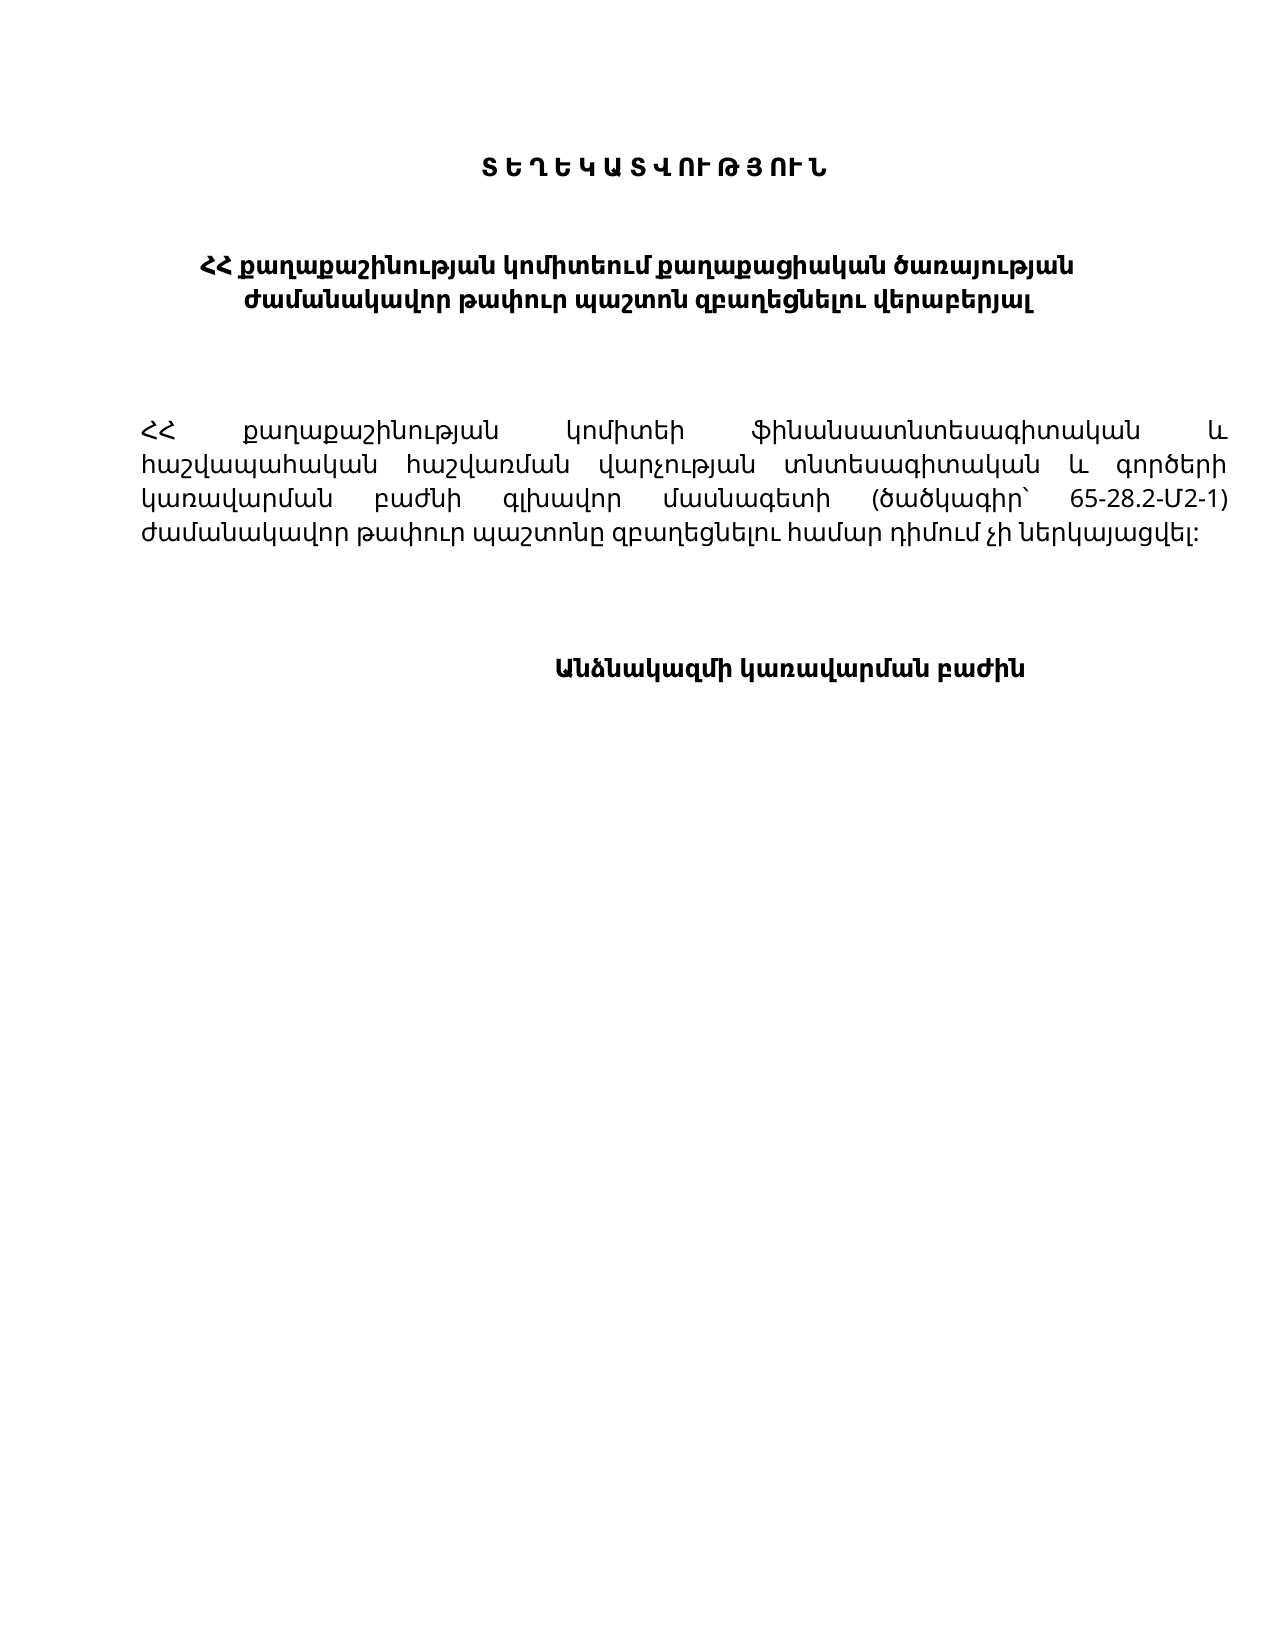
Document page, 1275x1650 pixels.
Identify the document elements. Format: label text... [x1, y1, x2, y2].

text Տ Ե Ղ Ե Կ Ա Տ Վ ՈՒ Թ Յ ՈՒ Ն [150, 150, 1125, 184]
text ՀՀ քաղաքաշինության կոմիտեի ֆինանսատնտեսագիտական և հաշվապահական հաշվառման վարչության տնտեսագիտական և գործերի կառավարման բաժնի գլխավոր մասնագետի (ծածկագիր՝ 65-28.2-Մ2-1) ժամանակավոր թափուր պաշտոնը զբաղեցնելու համար դիմում չի ներկայացվել: [141, 413, 1228, 549]
text Անձնակազմի կառավարման բաժին [150, 651, 1125, 685]
text ՀՀ քաղաքաշինության կոմիտեում քաղաքացիական ծառայության ժամանակավոր թափուր պաշտոն զբաղեցնելու վերաբերյալ [150, 213, 1125, 315]
